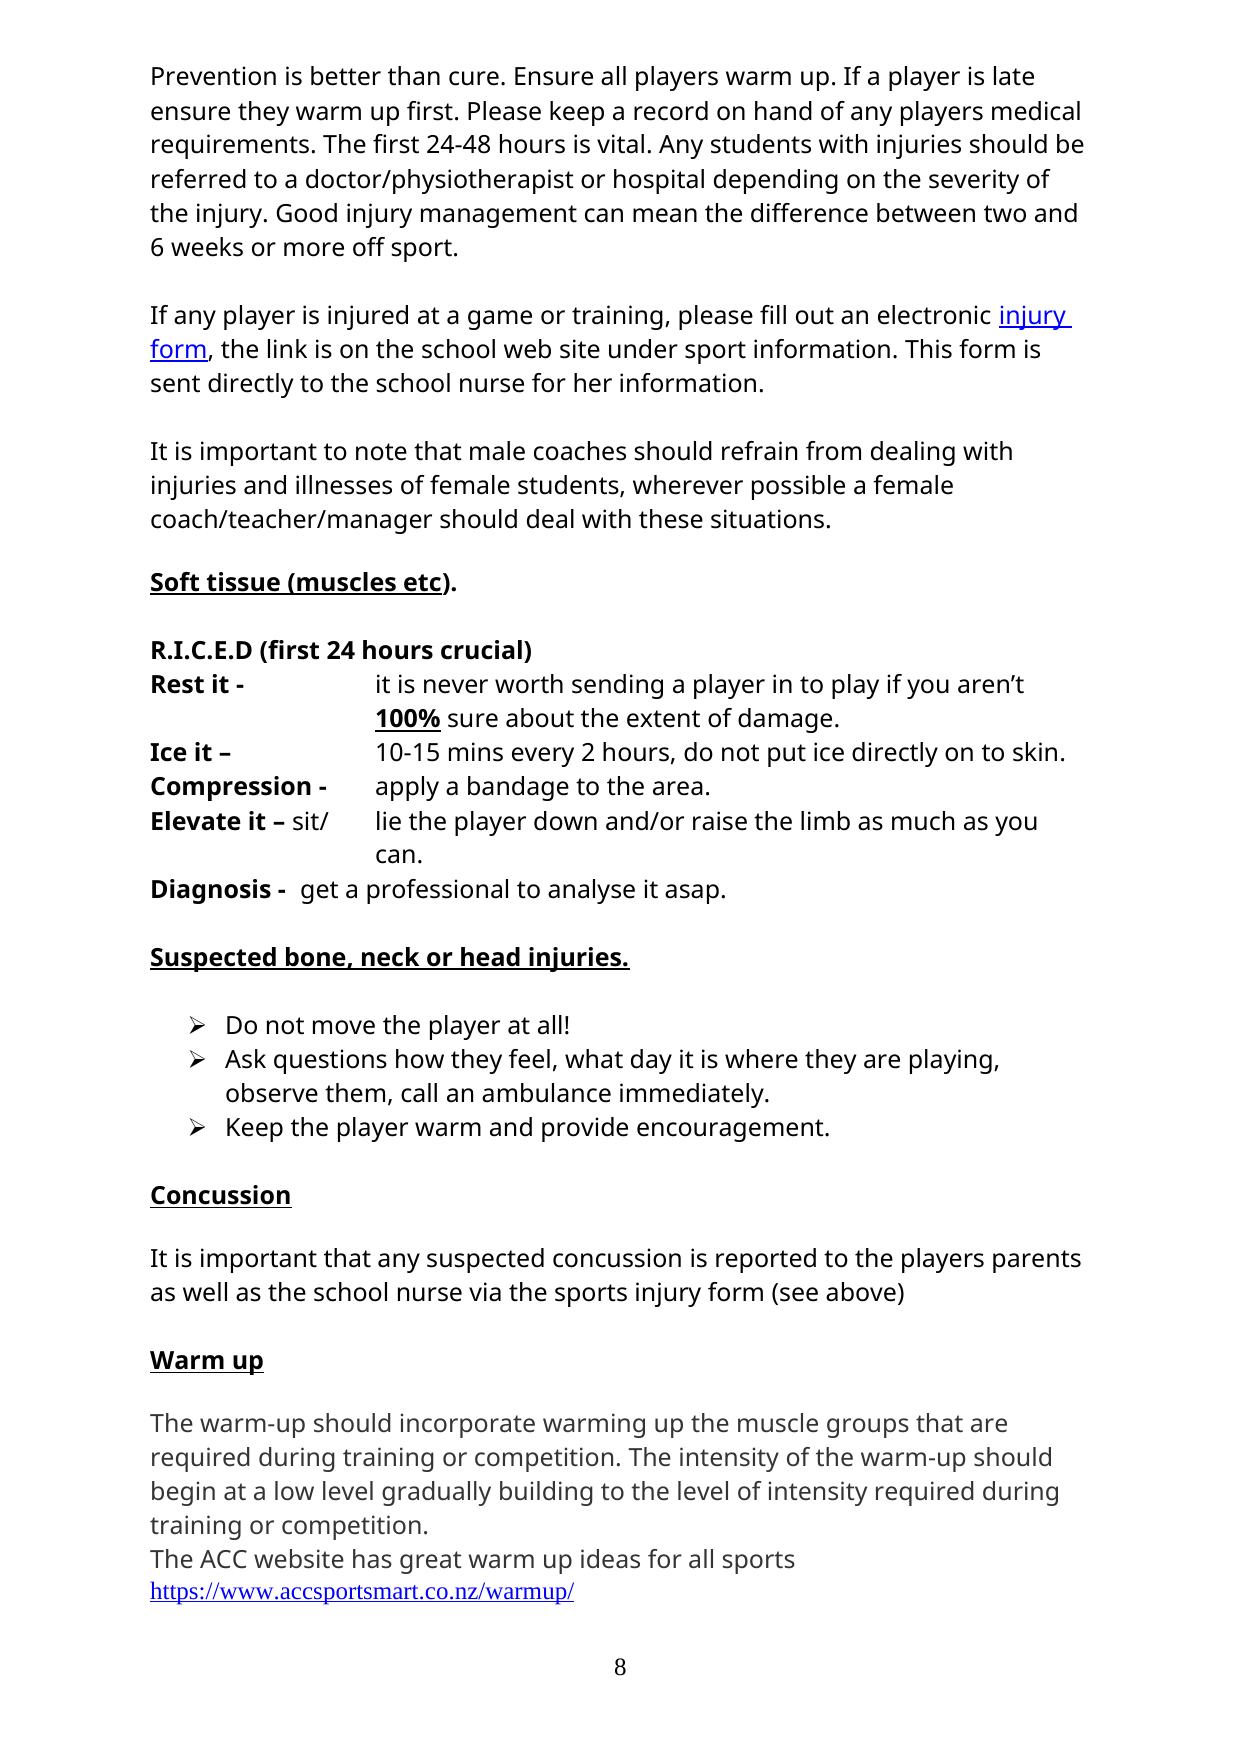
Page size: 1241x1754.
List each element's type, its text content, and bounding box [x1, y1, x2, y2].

text Warm up [75, 1309, 1090, 1406]
text Elevate it – sit/ lie the player down and/or raise the limb as much as you can. [150, 803, 1090, 871]
text Ice it – 10-15 mins every 2 hours, do not put ice directly on to skin. [150, 735, 1090, 769]
text The warm-up should incorporate warming up the muscle groups that are required during training or competition. The intensity of the warm-up should begin at a low level gradually building to the level of intensity required during training or competition. [150, 1406, 1090, 1542]
text Rest it - it is never worth sending a player in to play if you aren’t 100% sure about the extent of damage. [150, 667, 1090, 735]
text Diagnosis - get a professional to analyse it asap. [150, 871, 1090, 905]
text Concussion [150, 1178, 1090, 1212]
text It is important that any suspected concussion is reported to the players parents as well as the school nurse via the sports injury form (see above) [150, 1212, 1090, 1309]
text Prevention is better than cure. Ensure all players warm up. If a player is late ensure they warm up first. Please keep a record on hand of any players medical requirements. The first 24-48 hours is vital. Any students with injuries should be referred to a doctor/physiotherapist or hospital depending on the severity of the injury. Good injury management can mean the difference between two and 6 weeks or more off sport. [150, 59, 1090, 263]
list Keep the player warm and provide encouragement. [187, 1110, 1090, 1144]
list Ask questions how they feel, what day it is where they are playing, observe them, call an ambulance immediately. [187, 1042, 1090, 1110]
text R.I.C.E.D (first 24 hours crucial) [150, 633, 1090, 667]
text Compression - apply a bandage to the area. [150, 769, 1090, 803]
text Suspected bone, neck or head injuries. [150, 939, 1090, 973]
list Do not move the player at all! [187, 1007, 1090, 1042]
text The ACC website has great warm up ideas for all sports https://www.accsportsmart.co.nz/warmup/ [150, 1542, 1090, 1633]
text If any player is injured at a game or training, please fill out an electronic injury form, the link is on the school web site under sport information. This form is sent directly to the school nurse for her information. It is important to note that male coaches should refrain from dealing with injuries and illnesses of female students, wherever possible a female coach/teacher/manager should deal with these situations. [150, 297, 1090, 536]
text Soft tissue (muscles etc). [150, 536, 1090, 599]
